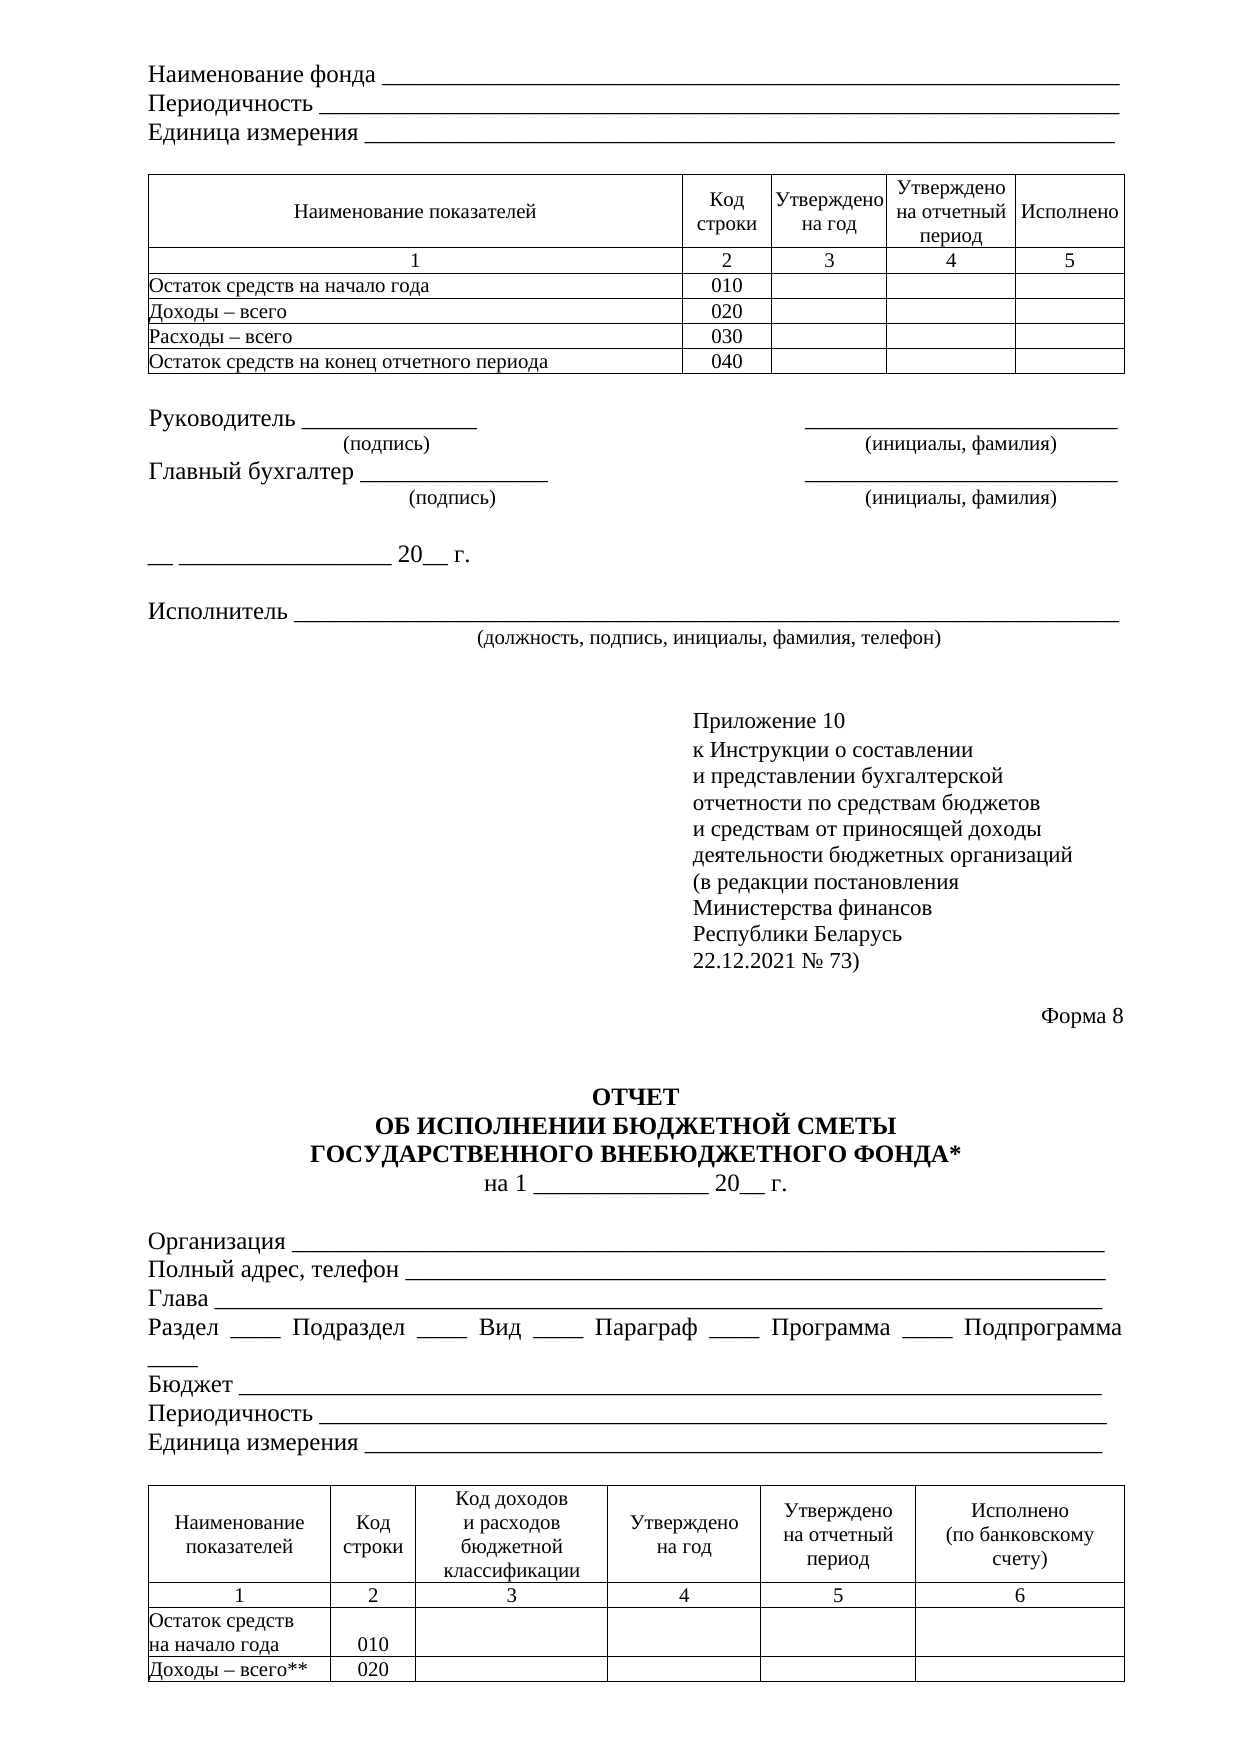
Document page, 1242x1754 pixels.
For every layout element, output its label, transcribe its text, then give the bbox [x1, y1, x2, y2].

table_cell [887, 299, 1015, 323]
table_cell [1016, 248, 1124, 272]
text на 1 ______________ 20__ г. [148, 1168, 1123, 1197]
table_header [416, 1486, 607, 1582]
text Глава _______________________________________________________________________ [148, 1283, 1123, 1312]
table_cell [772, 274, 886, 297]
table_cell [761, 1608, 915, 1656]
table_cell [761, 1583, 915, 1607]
text Полный адрес, телефон ________________________________________________________ [148, 1254, 1123, 1283]
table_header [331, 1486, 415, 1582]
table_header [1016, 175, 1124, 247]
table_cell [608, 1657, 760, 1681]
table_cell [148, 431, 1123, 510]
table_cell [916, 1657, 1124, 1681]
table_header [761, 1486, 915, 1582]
text Раздел ____ Подраздел ____ Вид ____ Параграф ____ Программа ____ Подпрограмма ____ [148, 1312, 1123, 1369]
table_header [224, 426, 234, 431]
text Организация _________________________________________________________________ [148, 1226, 1123, 1254]
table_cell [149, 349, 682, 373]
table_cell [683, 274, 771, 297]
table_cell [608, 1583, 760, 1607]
text (должность, подпись, инициалы, фамилия, телефон) [295, 625, 1123, 649]
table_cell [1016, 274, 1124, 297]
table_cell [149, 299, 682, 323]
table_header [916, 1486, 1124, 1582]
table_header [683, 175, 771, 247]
text Периодичность _______________________________________________________________ [148, 1398, 1123, 1427]
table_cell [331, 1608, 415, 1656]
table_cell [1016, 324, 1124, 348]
text Единица измерения ____________________________________________________________ [148, 117, 1123, 145]
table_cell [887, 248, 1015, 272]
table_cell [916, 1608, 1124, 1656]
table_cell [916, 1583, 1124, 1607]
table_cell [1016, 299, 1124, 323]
text Единица измерения ___________________________________________________________ [148, 1427, 1123, 1456]
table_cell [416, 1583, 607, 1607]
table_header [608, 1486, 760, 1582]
text Периодичность ________________________________________________________________ [148, 88, 1123, 117]
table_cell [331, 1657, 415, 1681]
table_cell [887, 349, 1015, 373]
title ОТЧЕТ ОБ ИСПОЛНЕНИИ БЮДЖЕТНОЙ СМЕТЫ ГОСУДАРСТВЕННОГО ВНЕБЮДЖЕТНОГО ФОНДА* [148, 1082, 1123, 1168]
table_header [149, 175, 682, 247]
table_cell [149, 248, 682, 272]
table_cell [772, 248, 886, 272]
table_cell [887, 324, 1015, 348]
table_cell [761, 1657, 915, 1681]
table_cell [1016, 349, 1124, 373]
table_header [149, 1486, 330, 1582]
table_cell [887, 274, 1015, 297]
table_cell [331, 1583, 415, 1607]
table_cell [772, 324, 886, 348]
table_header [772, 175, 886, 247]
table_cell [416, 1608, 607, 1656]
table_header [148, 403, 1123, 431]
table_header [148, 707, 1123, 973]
text Наименование фонда ___________________________________________________________ [148, 59, 1123, 88]
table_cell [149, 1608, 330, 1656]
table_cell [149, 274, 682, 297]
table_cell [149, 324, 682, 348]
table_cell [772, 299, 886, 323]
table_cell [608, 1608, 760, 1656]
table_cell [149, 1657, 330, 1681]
text Исполнитель __________________________________________________________________ [148, 596, 1123, 625]
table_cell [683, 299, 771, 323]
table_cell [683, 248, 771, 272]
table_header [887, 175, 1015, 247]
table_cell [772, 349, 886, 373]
text Форма 8 [148, 1002, 1123, 1028]
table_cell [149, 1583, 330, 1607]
text __ _________________ 20__ г. [148, 539, 1123, 568]
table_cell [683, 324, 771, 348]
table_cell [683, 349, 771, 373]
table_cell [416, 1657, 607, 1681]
text Бюджет _____________________________________________________________________ [148, 1369, 1123, 1398]
